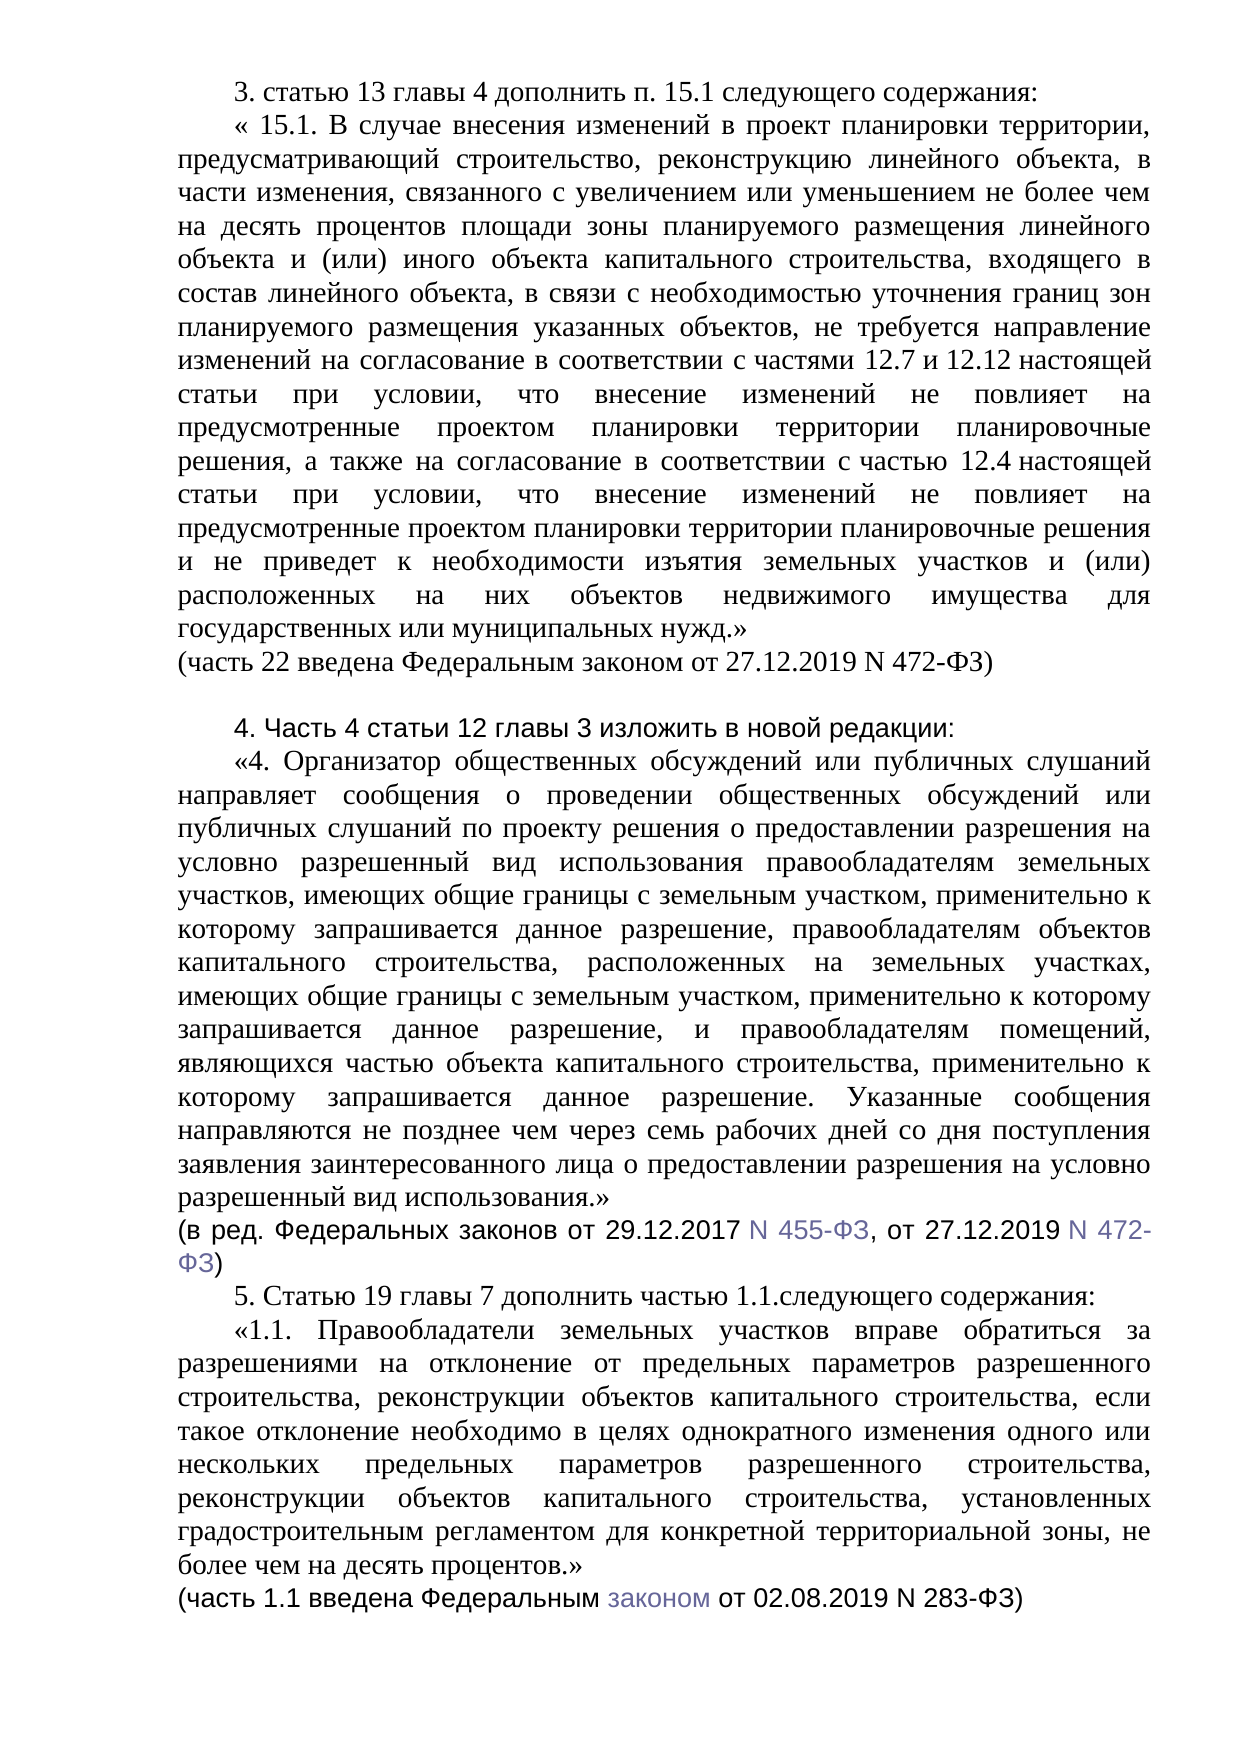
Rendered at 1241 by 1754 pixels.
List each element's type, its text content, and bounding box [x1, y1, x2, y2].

text 4. Часть 4 статьи 12 главы 3 изложить в новой редакции: [177, 710, 1152, 743]
text 3. статью 13 главы 4 дополнить п. 15.1 следующего содержания: [177, 74, 1152, 107]
text 5. Статью 19 главы 7 дополнить частью 1.1.следующего содержания: [177, 1278, 1152, 1312]
text «4. Организатор общественных обсуждений или публичных слушаний направляет сообщения о проведении общественных обсуждений или публичных слушаний по проекту решения о предоставлении разрешения на условно разрешенный вид использования правообладателям земельных участков, имеющих общие границы с земельным участком, применительно к которому запрашивается данное разрешение, правообладателям объектов капитального строительства, расположенных на земельных участках, имеющих общие границы с земельным участком, применительно к которому запрашивается данное разрешение, и правообладателям помещений, являющихся частью объекта капитального строительства, применительно к которому запрашивается данное разрешение. Указанные сообщения направляются не позднее чем через семь рабочих дней со дня поступления заявления заинтересованного лица о предоставлении разрешения на условно разрешенный вид использования.» [177, 743, 1152, 1213]
text « 15.1. В случае внесения изменений в проект планировки территории, предусматривающий строительство, реконструкцию линейного объекта, в части изменения, связанного с увеличением или уменьшением не более чем на десять процентов площади зоны планируемого размещения линейного объекта и (или) иного объекта капитального строительства, входящего в состав линейного объекта, в связи с необходимостью уточнения границ зон планируемого размещения указанных объектов, не требуется направление изменений на согласование в соответствии с частями 12.7 и 12.12 настоящей статьи при условии, что внесение изменений не повлияет на предусмотренные проектом планировки территории планировочные решения, а также на согласование в соответствии с частью 12.4 настоящей статьи при условии, что внесение изменений не повлияет на предусмотренные проектом планировки территории планировочные решения и не приведет к необходимости изъятия земельных участков и (или) расположенных на них объектов недвижимого имущества для государственных или муниципальных нужд.» [177, 107, 1152, 644]
text «1.1. Правообладатели земельных участков вправе обратиться за разрешениями на отклонение от предельных параметров разрешенного строительства, реконструкции объектов капитального строительства, если такое отклонение необходимо в целях однократного изменения одного или нескольких предельных параметров разрешенного строительства, реконструкции объектов капитального строительства, установленных градостроительным регламентом для конкретной территориальной зоны, не более чем на десять процентов.» [177, 1312, 1152, 1580]
text (в ред. Федеральных законов от 29.12.2017 N 455-ФЗ, от 27.12.2019 N 472-ФЗ) [177, 1213, 1152, 1278]
text (часть 1.1 введена Федеральным законом от 02.08.2019 N 283-ФЗ) [177, 1580, 1152, 1613]
text (часть 22 введена Федеральным законом от 27.12.2019 N 472-ФЗ) [177, 644, 1152, 678]
